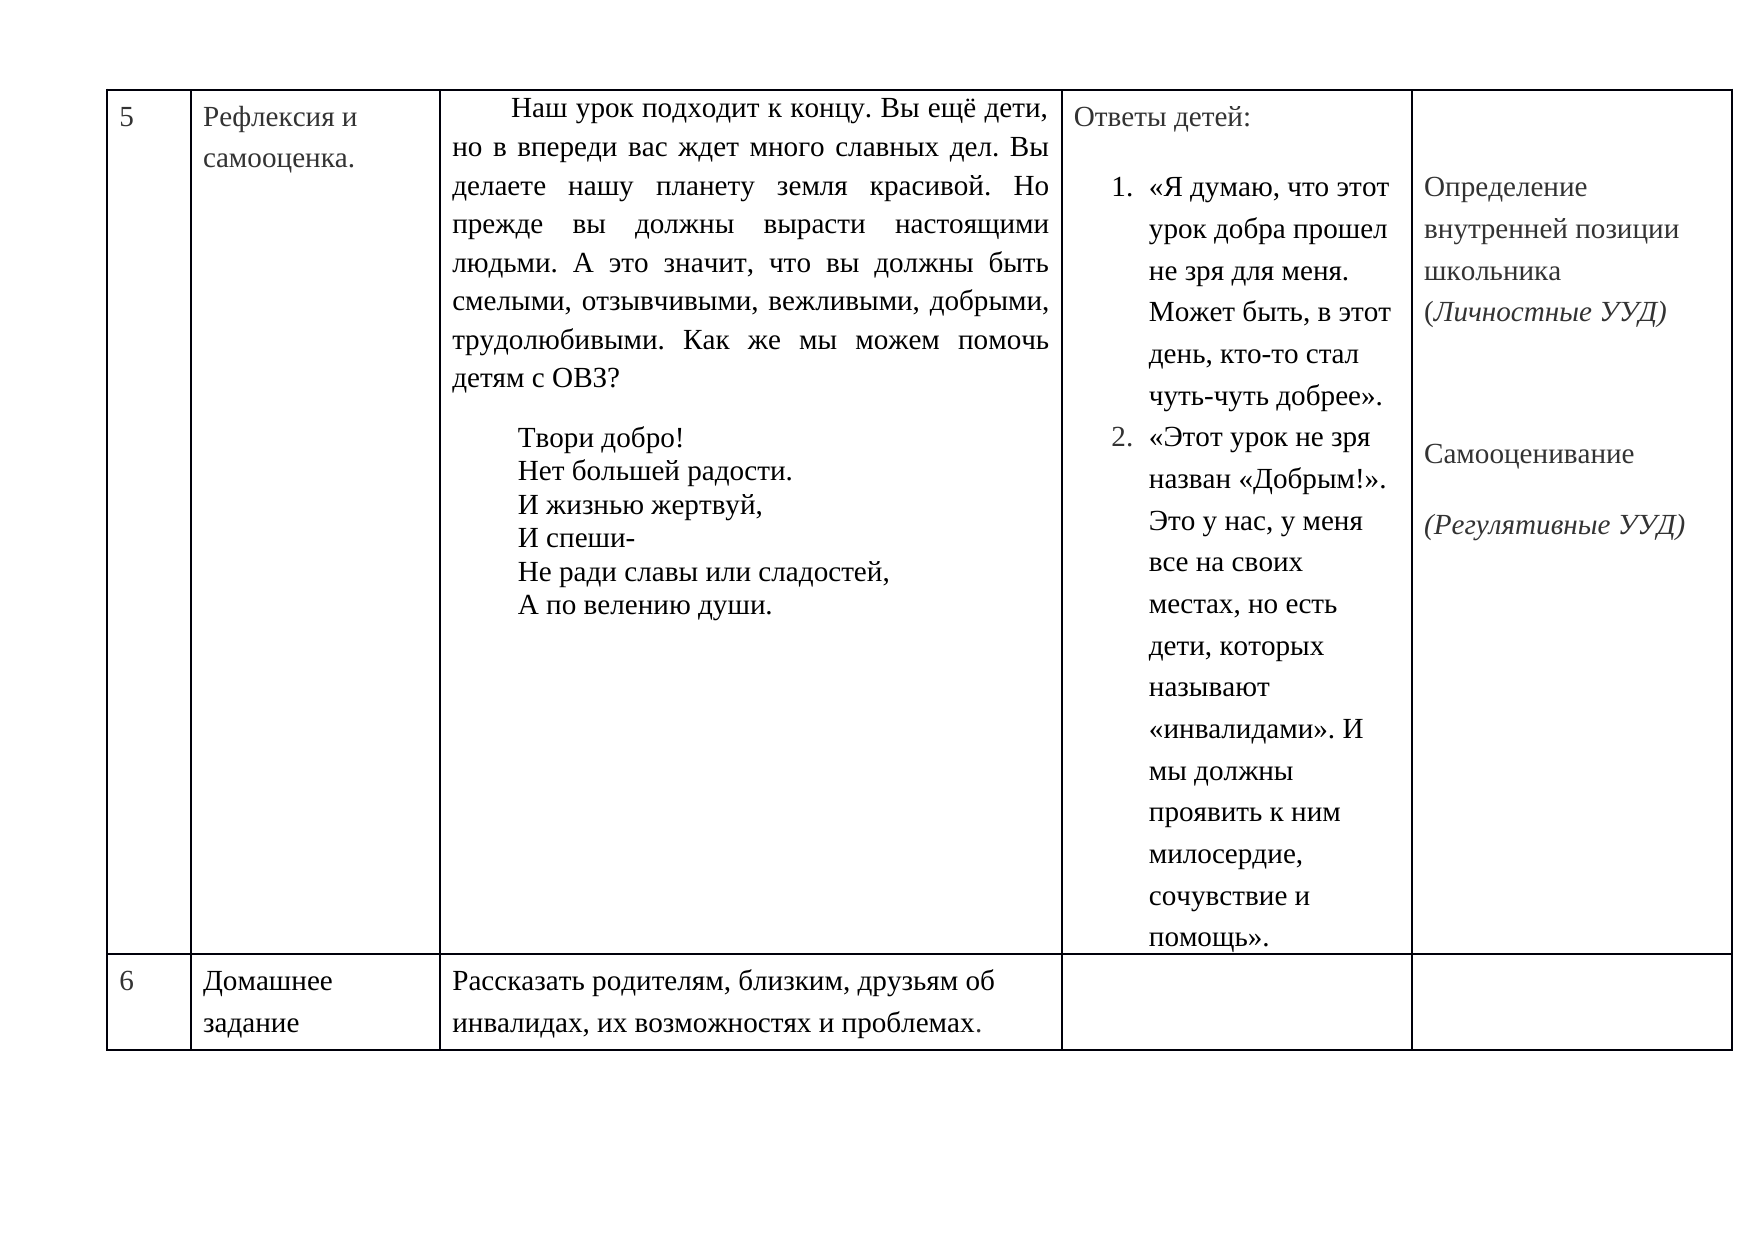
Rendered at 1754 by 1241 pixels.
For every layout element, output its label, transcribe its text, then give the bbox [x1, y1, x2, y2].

table_cell [1063, 955, 1411, 1048]
table_cell Рефлексия и самооценка. [192, 91, 439, 953]
table_cell 6 [108, 955, 190, 1048]
table_cell [1413, 955, 1731, 1048]
table_cell Рассказать родителям, близким, друзьям об инвалидах, их возможностях и проблемах. [441, 955, 1061, 1048]
table_cell Ответы детей: «Я думаю, что этот урок добра прошел не зря для меня. Может быть, в этот день, кто-то стал чуть-чуть добрее». «Этот урок не зря назван «Добрым!». Это у нас, у меня все на своих местах, но есть дети, которых называют «инвалидами». И мы должны проявить к ним милосердие, сочувствие и помощь». [1063, 91, 1411, 953]
table_cell Определение внутренней позиции школьника (Личностные УУД) Самооценивание (Регулятивные УУД) [1413, 91, 1731, 953]
table_cell Наш урок подходит к концу. Вы ещё дети, но в впереди вас ждет много славных дел. Вы делаете нашу планету земля красивой. Но прежде вы должны вырасти настоящими людьми. А это значит, что вы должны быть смелыми, отзывчивыми, вежливыми, добрыми, трудолюбивыми. Как же мы можем помочь детям с ОВЗ? Твори добро! Нет большей радости. И жизнью жертвуй, И спеши- Не ради славы или сладостей, А по велению души. [441, 91, 1061, 953]
table_cell Домашнее задание [192, 955, 439, 1048]
table_cell 5 [108, 91, 190, 953]
